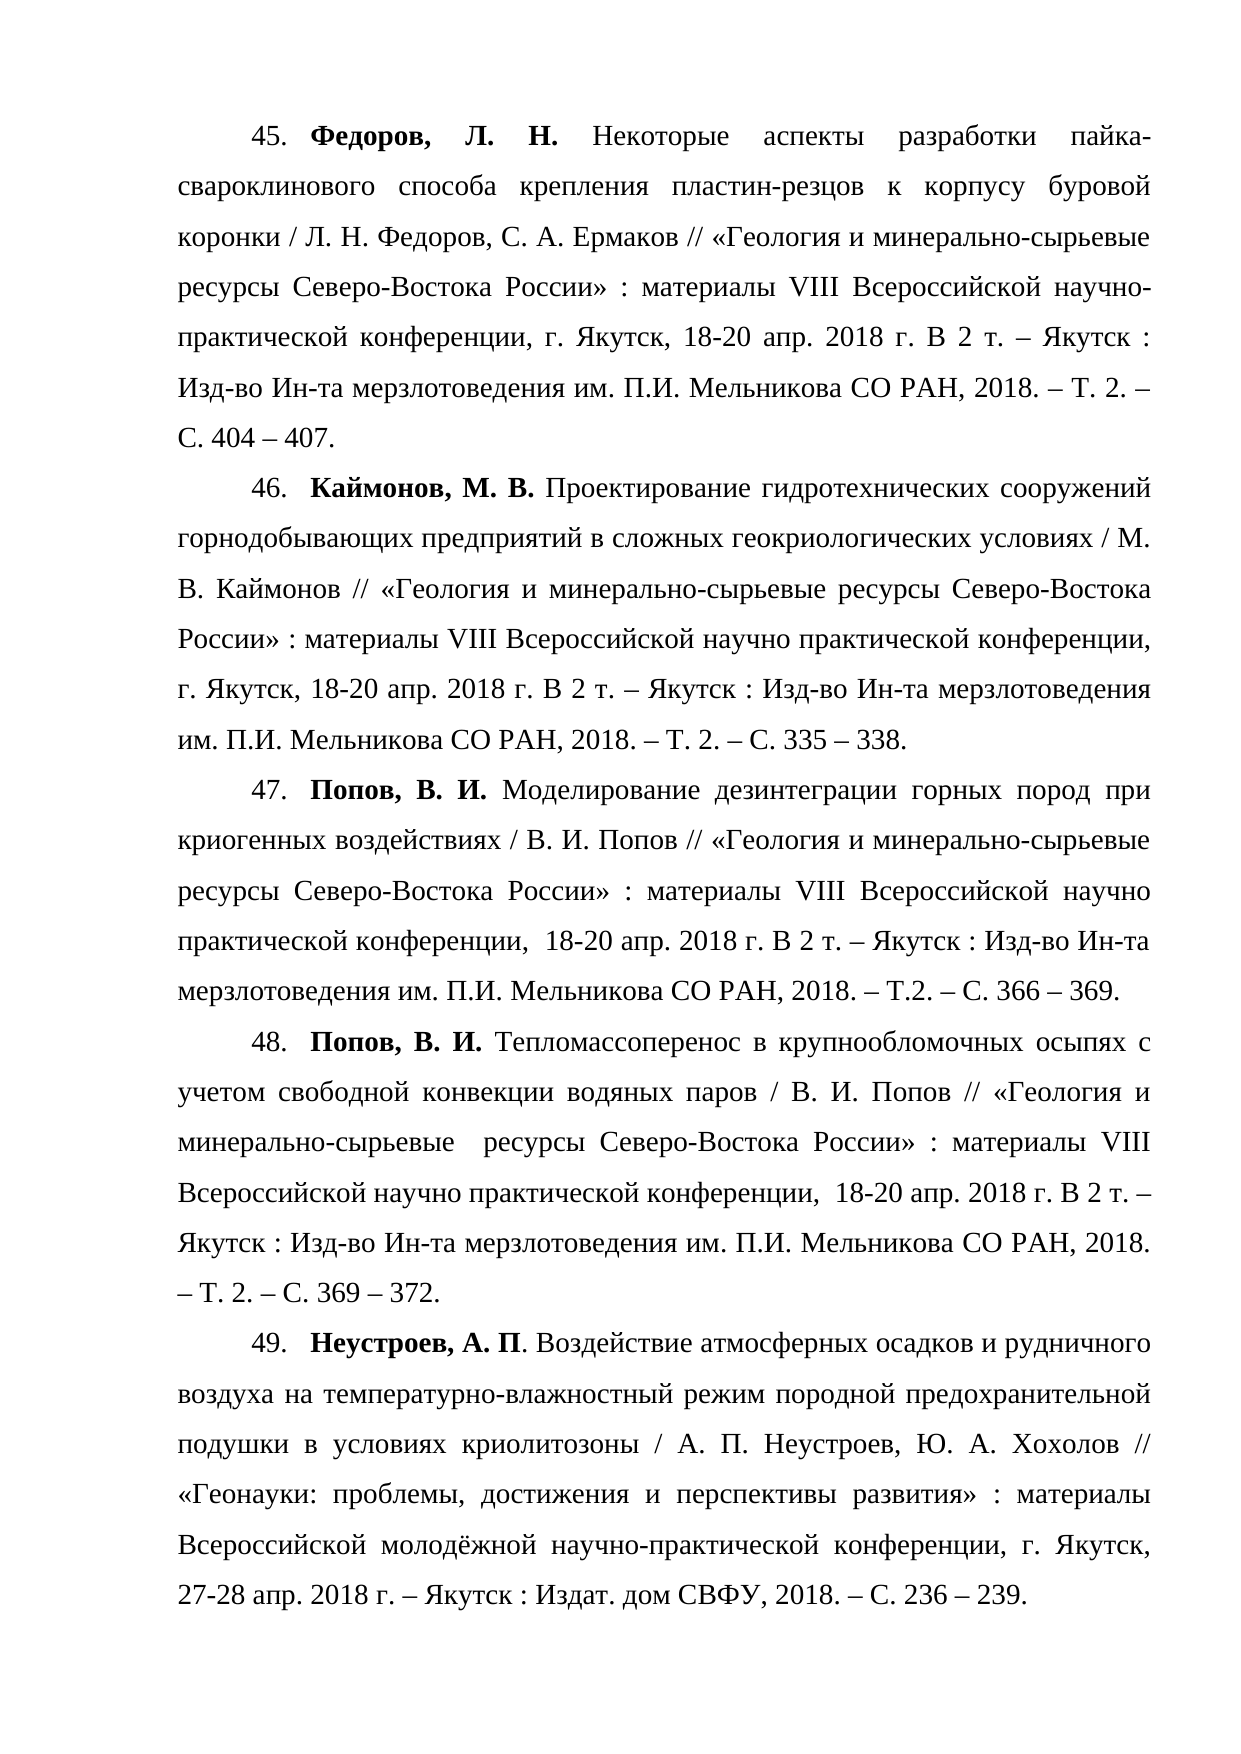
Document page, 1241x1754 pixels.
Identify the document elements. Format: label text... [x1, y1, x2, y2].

list Федоров, Л. Н. Некоторые аспекты разработки пайка-свароклинового способа крепления пластин-резцов к корпусу буровой коронки / Л. Н. Федоров, С. А. Ермаков // «Геология и минерально-сырьевые ресурсы Северо-Востока России» : материалы VIII Всероссийской научно-практической конференции, г. Якутск, 18-20 апр. 2018 г. В 2 т. – Якутск : Изд-во Ин-та мерзлотоведения им. П.И. Мельникова СО РАН, 2018. – Т. 2. – С. 404 – 407. [177, 118, 1152, 453]
list Неустроев, А. П. Воздействие атмосферных осадков и рудничного воздуха на температурно-влажностный режим породной предохранительной подушки в условиях криолитозоны / А. П. Неустроев, Ю. А. Хохолов // «Геонауки: проблемы, достижения и перспективы развития» : материалы Всероссийской молодёжной научно-практической конференции, г. Якутск, 27-28 апр. 2018 г. – Якутск : Издат. дом СВФУ, 2018. – С. 236 – 239. [177, 1326, 1152, 1611]
list Каймонов, М. В. Проектирование гидротехнических сооружений горнодобывающих предприятий в сложных геокриологических условиях / М. В. Каймонов // «Геология и минерально-сырьевые ресурсы Северо-Востока России» : материалы VIII Всероссийской научно практической конференции, г. Якутск, 18-20 апр. 2018 г. В 2 т. – Якутск : Изд-во Ин-та мерзлотоведения им. П.И. Мельникова СО РАН, 2018. – Т. 2. – С. 335 – 338. [177, 470, 1152, 755]
list Попов, В. И. Моделирование дезинтеграции горных пород при криогенных воздействиях / В. И. Попов // «Геология и минерально-сырьевые ресурсы Северо-Востока России» : материалы VIII Всероссийской научно практической конференции, 18-20 апр. 2018 г. В 2 т. – Якутск : Изд-во Ин-та мерзлотоведения им. П.И. Мельникова СО РАН, 2018. – Т.2. – С. 366 – 369. [177, 772, 1152, 1007]
list Попов, В. И. Тепломассоперенос в крупнообломочных осыпях с учетом свободной конвекции водяных паров / В. И. Попов // «Геология и минерально-сырьевые ресурсы Северо-Востока России» : материалы VIII Всероссийской научно практической конференции, 18-20 апр. 2018 г. В 2 т. – Якутск : Изд-во Ин-та мерзлотоведения им. П.И. Мельникова СО РАН, 2018. – Т. 2. – С. 369 – 372. [177, 1024, 1152, 1309]
